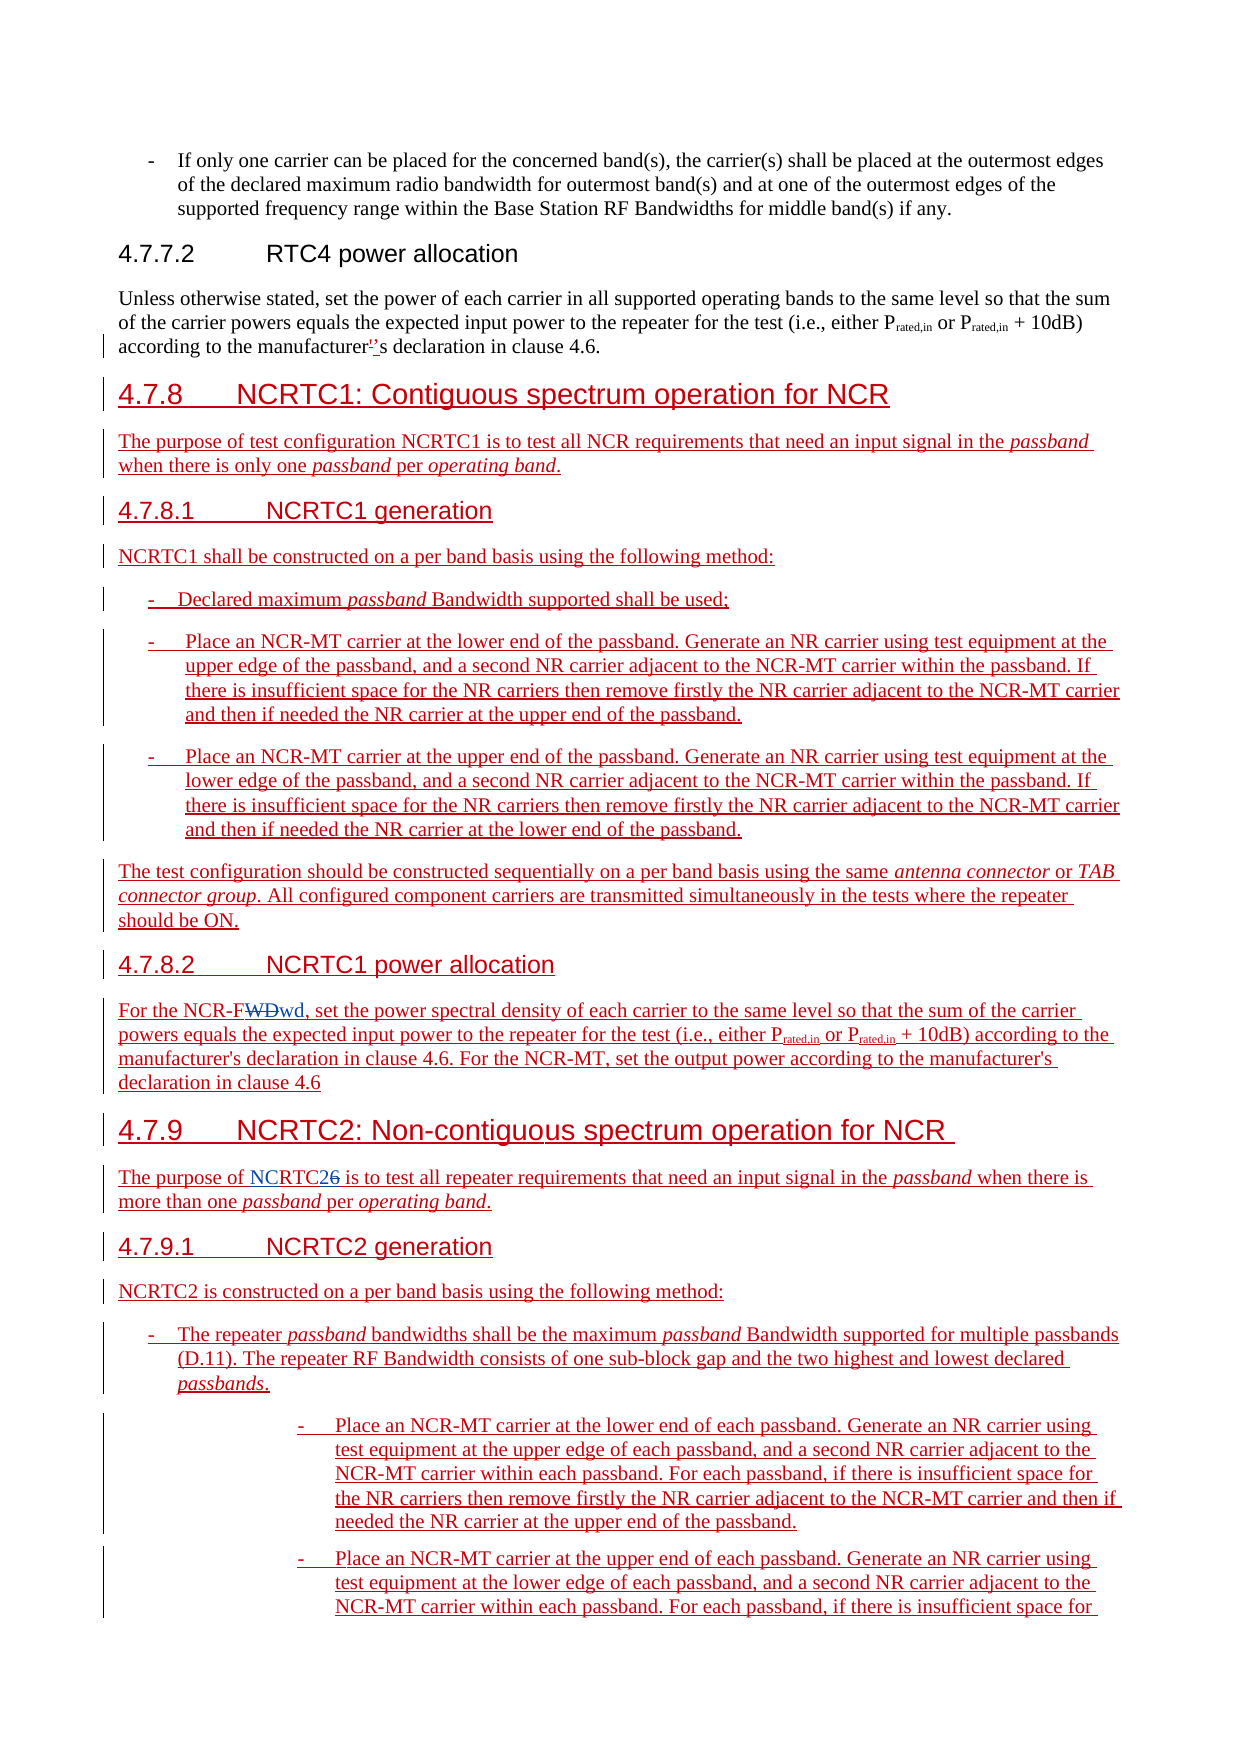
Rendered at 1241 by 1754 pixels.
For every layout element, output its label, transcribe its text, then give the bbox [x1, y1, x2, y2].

text - If only one carrier can be placed for the concerned band(s), the carrier(s) shall be placed at the outermost edges of the declared maximum radio bandwidth for outermost band(s) and at one of the outermost edges of the supported frequency range within the Base Station RF Bandwidths for middle band(s) if any. [148, 148, 1122, 220]
text 4.7.7.2 RTC4 power allocation [118, 239, 1122, 267]
text Unless otherwise stated, set the power of each carrier in all supported operating bands to the same level so that the sum of the carrier powers equals the expected input power to the repeater for the test (i.e., either Prated,in or Prated,in + 10dB) according to the manufacturers declaration in clause 4.6. [118, 286, 1122, 358]
